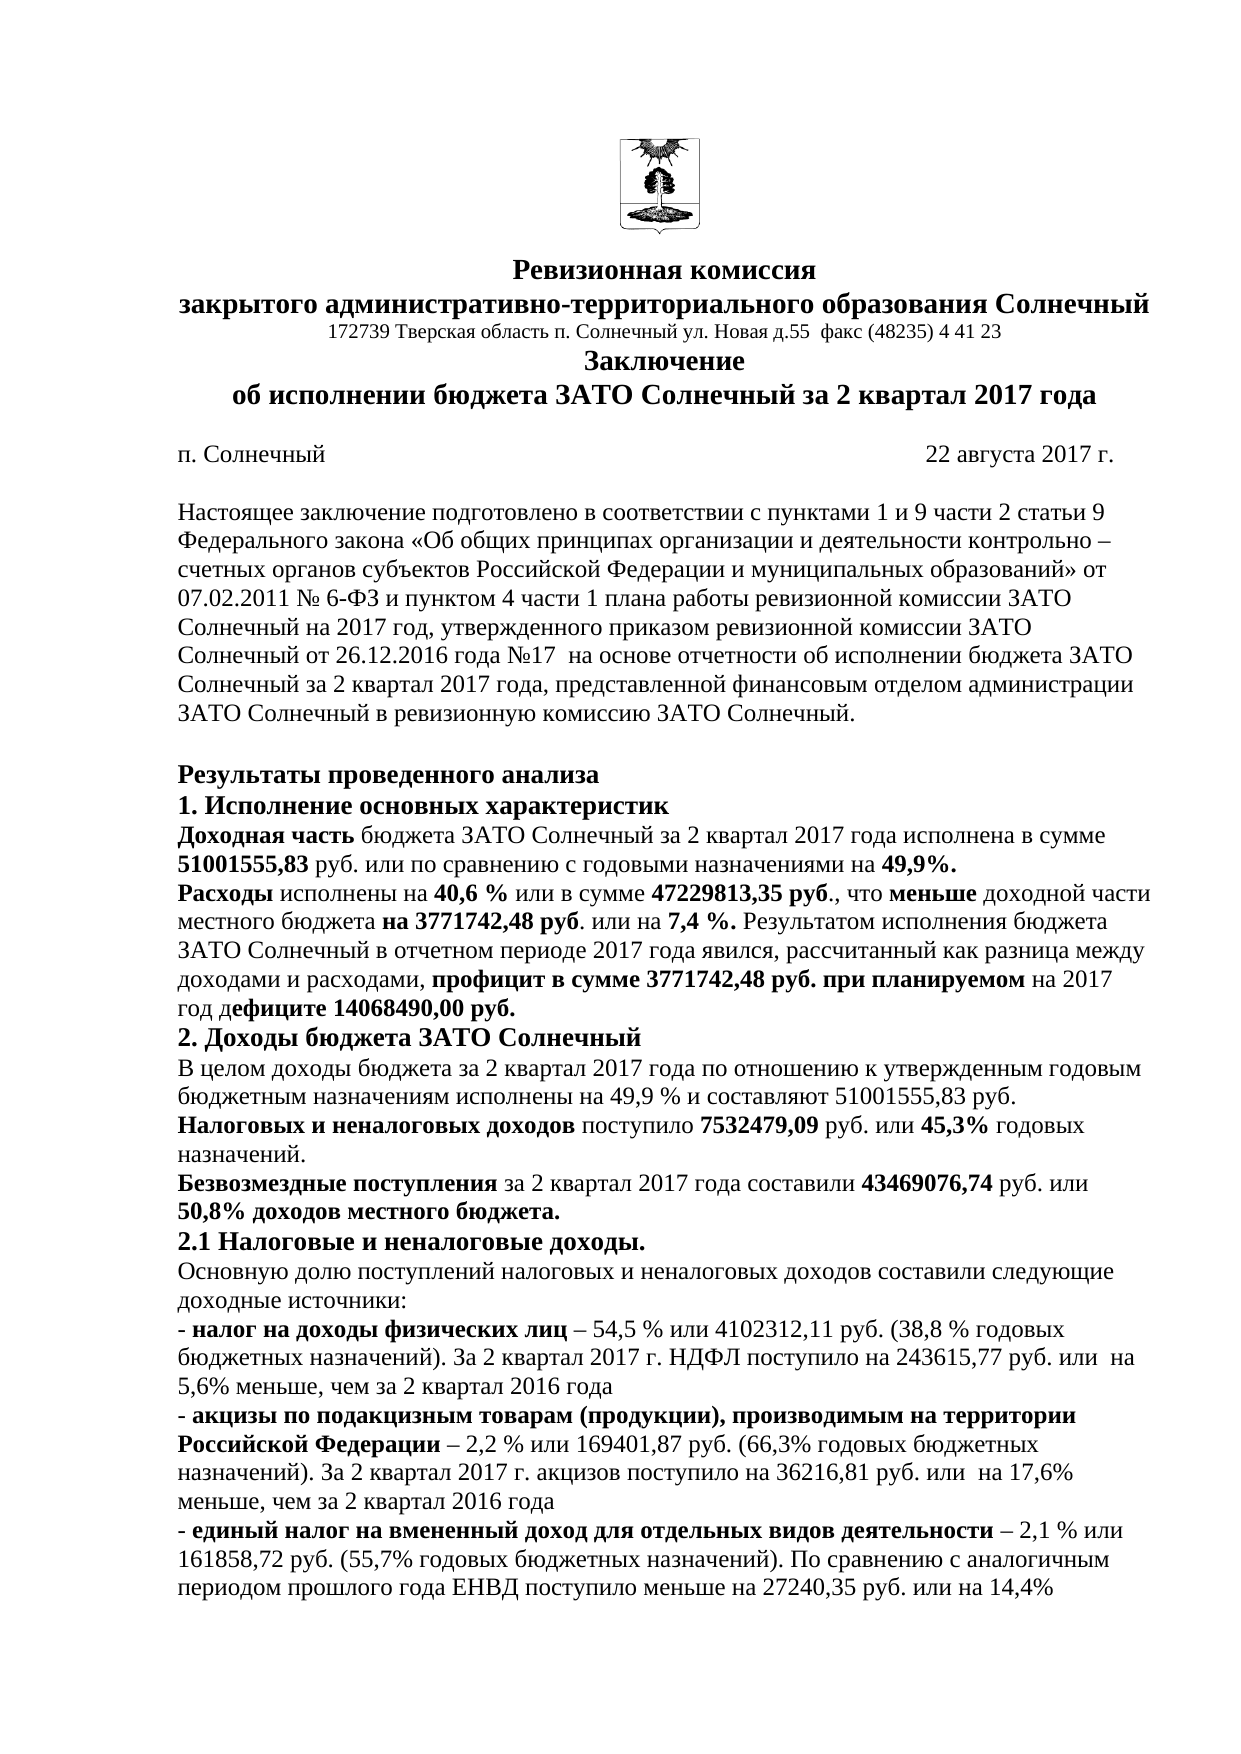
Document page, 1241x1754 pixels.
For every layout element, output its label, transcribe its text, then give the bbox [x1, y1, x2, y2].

text В целом доходы бюджета за 2 квартал 2017 года по отношению к утвержденным годовым бюджетным назначениям исполнены на 49,9 % и составляют 51001555,83 руб. [177, 1053, 1152, 1110]
text Расходы исполнены на 40,6 % или в сумме 47229813,35 руб., что меньше доходной части местного бюджета на 3771742,48 руб. или на 7,4 %. Результатом исполнения бюджета ЗАТО Солнечный в отчетном периоде 2017 года явился, рассчитанный как разница между доходами и расходами, профицит в сумме 3771742,48 руб. при планируемом на 2017 год дефиците 14068490,00 руб. [177, 878, 1152, 1021]
text 2. Доходы бюджета ЗАТО Солнечный [177, 1021, 1152, 1053]
text 2.1 Налоговые и неналоговые доходы. [177, 1225, 1152, 1256]
text об исполнении бюджета ЗАТО Солнечный за 2 квартал 2017 года [177, 377, 1152, 411]
picture [617, 136, 701, 235]
text Результаты проведенного анализа [177, 758, 1152, 789]
text п. Солнечный 22 августа 2017 г. [177, 439, 1152, 468]
text 172739 Тверская область п. Солнечный ул. Новая д.55 факс (48235) 4 41 23 [177, 319, 1152, 343]
text Безвозмездные поступления за 2 квартал 2017 года составили 43469076,74 руб. или 50,8% доходов местного бюджета. [177, 1168, 1152, 1225]
text Настоящее заключение подготовлено в соответствии с пунктами 1 и 9 части 2 статьи 9 Федерального закона «Об общих принципах организации и деятельности контрольно – счетных органов субъектов Российской Федерации и муниципальных образований» от 07.02.2011 № 6-ФЗ и пунктом 4 части 1 плана работы ревизионной комиссии ЗАТО Солнечный на 2017 год, утвержденного приказом ревизионной комиссии ЗАТО Солнечный от 26.12.2016 года №17 на основе отчетности об исполнении бюджета ЗАТО Солнечный за 2 квартал 2017 года, представленной финансовым отделом администрации ЗАТО Солнечный в ревизионную комиссию ЗАТО Солнечный. [177, 497, 1152, 727]
text закрытого административно-территориального образования Солнечный [177, 286, 1152, 319]
text Налоговых и неналоговых доходов поступило 7532479,09 руб. или 45,3% годовых назначений. [177, 1110, 1152, 1168]
text - налог на доходы физических лиц – 54,5 % или 4102312,11 руб. (38,8 % годовых бюджетных назначений). За 2 квартал 2017 г. НДФЛ поступило на 243615,77 руб. или на 5,6% меньше, чем за 2 квартал 2016 года [177, 1314, 1152, 1400]
text 1. Исполнение основных характеристик [177, 789, 1152, 820]
text - акцизы по подакцизным товарам (продукции), производимым на территории Российской Федерации – 2,2 % или 169401,87 руб. (66,3% годовых бюджетных назначений). За 2 квартал 2017 г. акцизов поступило на 36216,81 руб. или на 17,6% меньше, чем за 2 квартал 2016 года [177, 1400, 1152, 1515]
text Ревизионная комиссия [177, 252, 1152, 286]
text Заключение [177, 343, 1152, 377]
text - единый налог на вмененный доход для отдельных видов деятельности – 2,1 % или 161858,72 руб. (55,7% годовых бюджетных назначений). По сравнению с аналогичным периодом прошлого года ЕНВД поступило меньше на 27240,35 руб. или на 14,4% [177, 1515, 1152, 1601]
text Основную долю поступлений налоговых и неналоговых доходов составили следующие доходные источники: [177, 1256, 1152, 1314]
text Доходная часть бюджета ЗАТО Солнечный за 2 квартал 2017 года исполнена в сумме 51001555,83 руб. или по сравнению с годовыми назначениями на 49,9%. [177, 820, 1152, 878]
